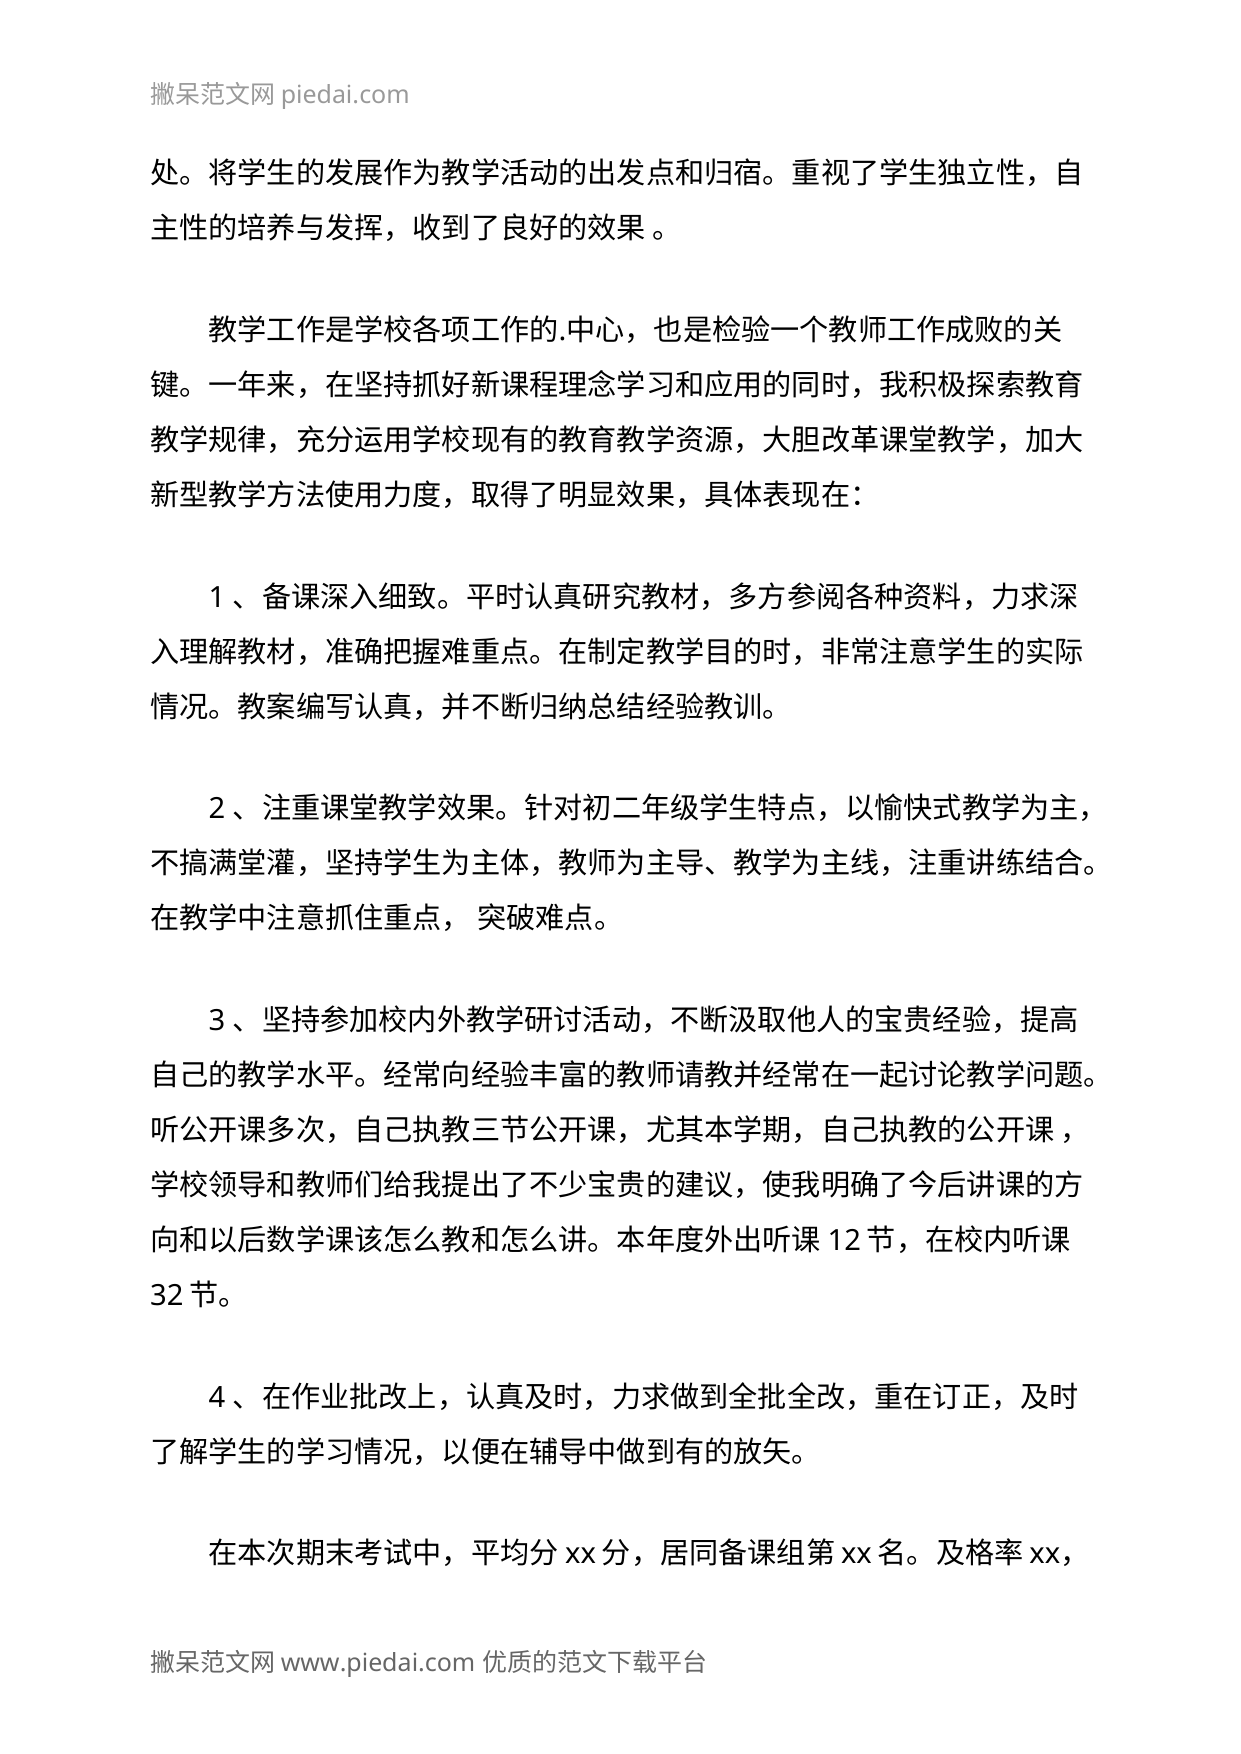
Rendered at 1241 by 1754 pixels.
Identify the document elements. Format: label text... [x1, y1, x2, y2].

text 3 、坚持参加校内外教学研讨活动，不断汲取他人的宝贵经验，提高自己的教学水平。经常向经验丰富的教师请教并经常在一起讨论教学问题。听公开课多次，自己执教三节公开课，尤其本学期，自己执教的公开课 ， 学校领导和教师们给我提出了不少宝贵的建议，使我明确了今后讲课的方向和以后数学课该怎么教和怎么讲。本年度外出听课 12节，在校内听课32节。 [150, 997, 1090, 1314]
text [150, 150, 1090, 247]
text 4 、在作业批改上，认真及时，力求做到全批全改，重在订正，及时了解学生的学习情况，以便在辅导中做到有的放矢。 [150, 1373, 1090, 1471]
text 教学工作是学校各项工作的.中心，也是检验一个教师工作成败的关键。一年来，在坚持抓好新课程理念学习和应用的同时，我积极探索教育教学规律，充分运用学校现有的教育教学资源，大胆改革课堂教学，加大新型教学方法使用力度，取得了明显效果，具体表现在： [150, 307, 1090, 514]
text 2 、注重课堂教学效果。针对初二年级学生特点，以愉快式教学为主，不搞满堂灌，坚持学生为主体，教师为主导、教学为主线，注重讲练结合。在教学中注意抓住重点， 突破难点。 [150, 785, 1090, 937]
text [150, 1530, 1090, 1572]
text 1 、备课深入细致。平时认真研究教材，多方参阅各种资料，力求深入理解教材，准确把握难重点。在制定教学目的时，非常注意学生的实际情况。教案编写认真，并不断归纳总结经验教训。 [150, 573, 1090, 725]
